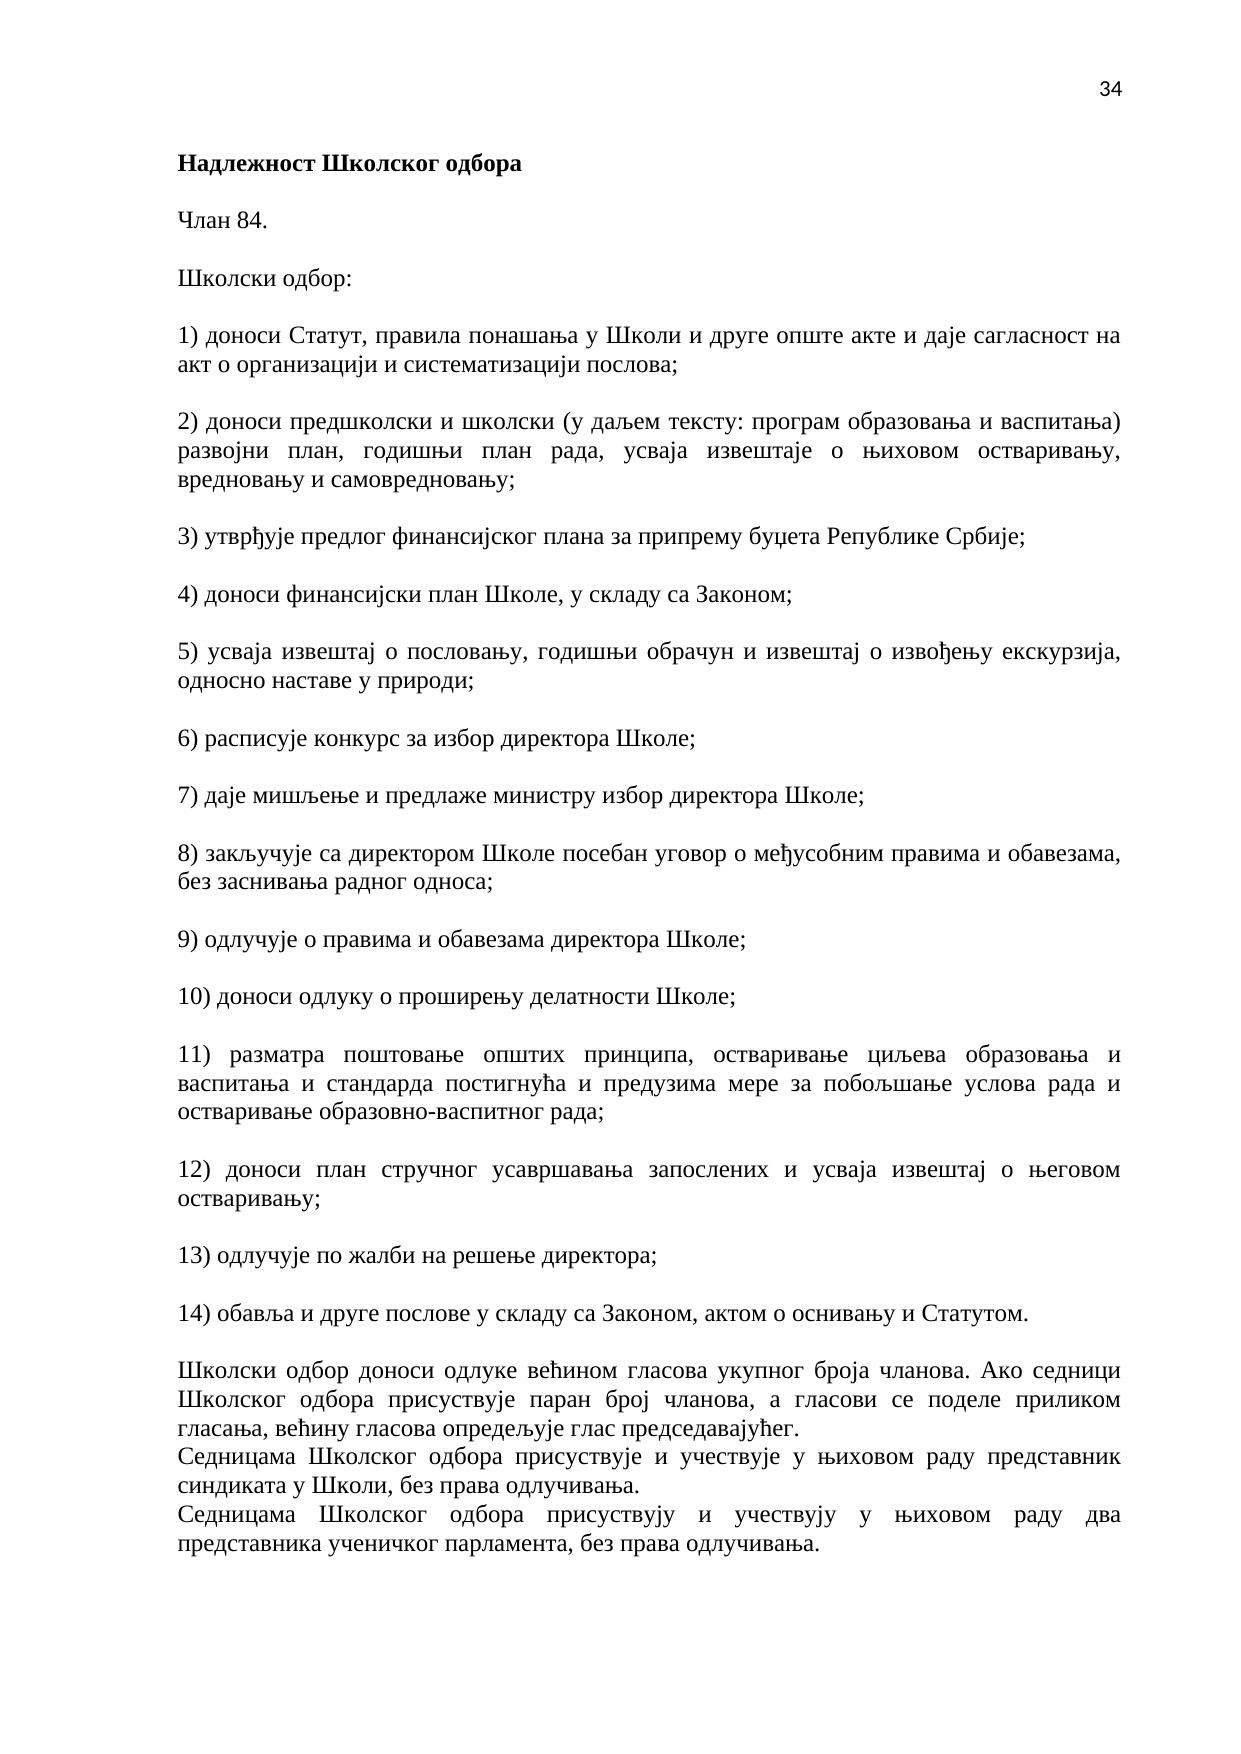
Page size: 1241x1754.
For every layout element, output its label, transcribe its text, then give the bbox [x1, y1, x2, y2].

text 4) доноси финансијски план Школе, у складу са Законом; [177, 579, 1122, 608]
text 9) одлучује о правима и обавезама директора Школе; [177, 924, 1122, 953]
text 1) доноси Статут, правила понашања у Школи и друге опште акте и даје сагласност на акт о организацији и систематизацији послова; [177, 320, 1122, 378]
text Надлежност Школског одбора [177, 148, 1122, 176]
text 6) расписује конкурс за избор директора Школе; [177, 723, 1122, 751]
text Седницама Школског одбора присуствује и учествује у њиховом раду представник синдиката у Школи, без права одлучивања. [177, 1441, 1122, 1499]
text 8) закључује са директором Школе посебан уговор о међусобним правима и обавезама, без заснивања радног односа; [177, 838, 1122, 895]
text 12) доноси план стручног усавршавања запослених и усваја извештај о његовом остваривању; [177, 1154, 1122, 1211]
text 11) разматра поштовање општих принципа, остваривање циљева образовања и васпитања и стандарда постигнућа и предузима мере за побољшање услова рада и остваривање образовно-васпитног рада; [177, 1039, 1122, 1125]
text 14) обавља и друге послове у складу са Законом, актом о оснивању и Статутом. [177, 1298, 1122, 1326]
text Школски одбор доноси одлуке већином гласова укупног броја чланова. Ако седници Школског одбора присуствује паран број чланова, а гласови се поделе приликом гласања, већину гласова опредељује глас председавајућег. [177, 1355, 1122, 1441]
text Школски одбор: [177, 263, 1122, 291]
text 7) даје мишљење и предлаже министру избор директора Школе; [177, 780, 1122, 809]
text Седницама Школског одбора присуствују и учествују у њиховом раду два представника ученичког парламента, без права одлучивања. [177, 1499, 1122, 1556]
text Члан 84. [177, 205, 1122, 234]
text 3) утврђује предлог финансијског плана за припрему буџета Републике Србије; [177, 521, 1122, 550]
text 13) одлучује по жалби на решење директора; [177, 1240, 1122, 1269]
text 2) доноси предшколски и школски (у даљем тексту: програм образовања и васпитања) развојни план, годишњи план рада, усваја извештаје о њиховом остваривању, вредновању и самовредновању; [177, 406, 1122, 493]
text 5) усваја извештај о пословању, годишњи обрачун и извештај о извођењу екскурзија, односно наставе у природи; [177, 636, 1122, 694]
text 10) доноси одлуку о проширењу делатности Школе; [177, 981, 1122, 1010]
